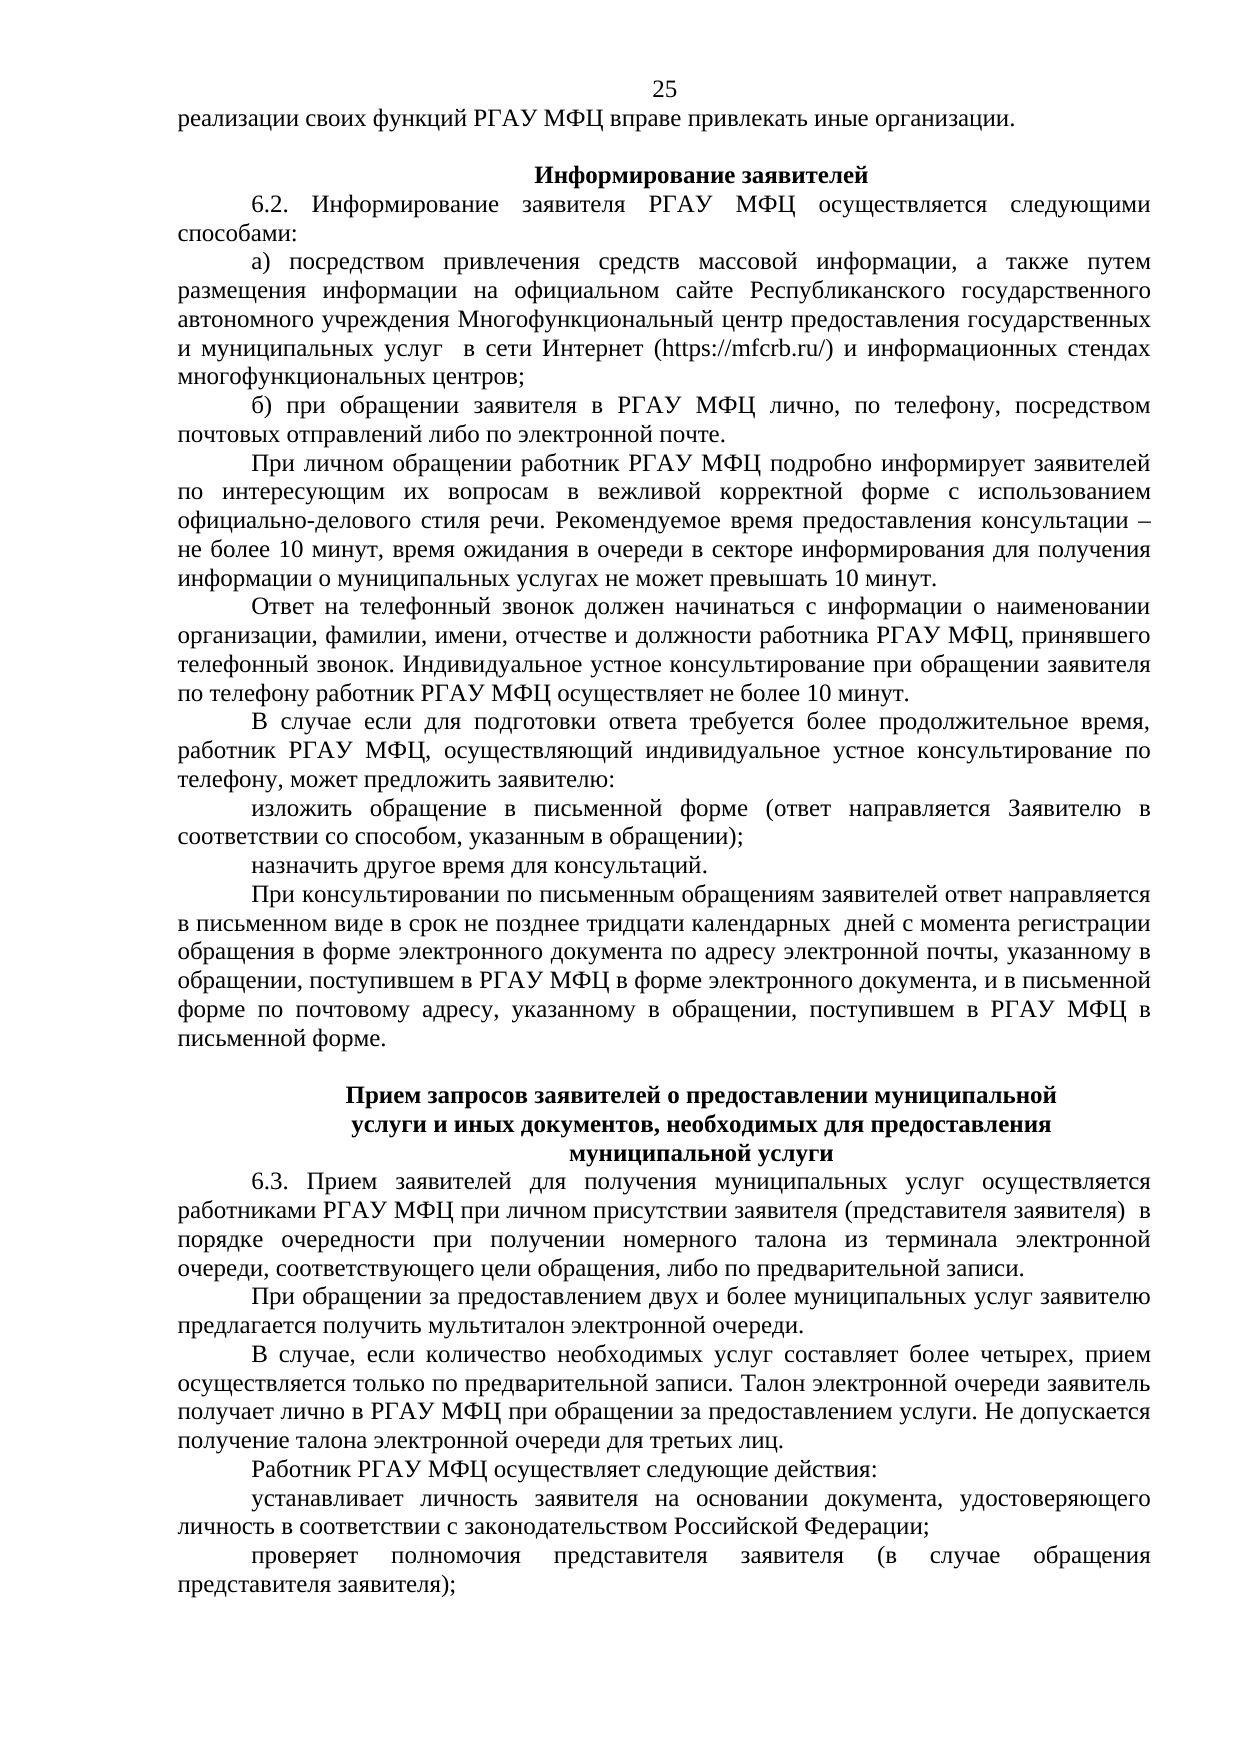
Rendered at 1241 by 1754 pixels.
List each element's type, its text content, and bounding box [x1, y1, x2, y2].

text В случае, если количество необходимых услуг составляет более четырех, прием осуществляется только по предварительной записи. Талон электронной очереди заявитель получает лично в РГАУ МФЦ при обращении за предоставлением услуги. Не допускается получение талона электронной очереди для третьих лиц. [177, 1339, 1152, 1454]
text При личном обращении работник РГАУ МФЦ подробно информирует заявителей по интересующим их вопросам в вежливой корректной форме с использованием официально-делового стиля речи. Рекомендуемое время предоставления консультации – не более 10 минут, время ожидания в очереди в секторе информирования для получения информации о муниципальных услугах не может превышать 10 минут. [177, 448, 1152, 591]
text а) посредством привлечения средств массовой информации, а также путем размещения информации на официальном сайте Республиканского государственного автономного учреждения Многофункциональный центр предоставления государственных и муниципальных услуг в сети Интернет (https://mfcrb.ru/) и информационных стендах многофункциональных центров; [177, 246, 1152, 390]
text В случае если для подготовки ответа требуется более продолжительное время, работник РГАУ МФЦ, осуществляющий индивидуальное устное консультирование по телефону, может предложить заявителю: [177, 706, 1152, 793]
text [177, 103, 1152, 131]
text муниципальной услуги [177, 1138, 1152, 1166]
text При консультировании по письменным обращениям заявителей ответ направляется в письменном виде в срок не позднее тридцати календарных дней с момента регистрации обращения в форме электронного документа по адресу электронной почты, указанному в обращении, поступившем в РГАУ МФЦ в форме электронного документа, и в письменной форме по почтовому адресу, указанному в обращении, поступившем в РГАУ МФЦ в письменной форме. [177, 879, 1152, 1051]
text Работник РГАУ МФЦ осуществляет следующие действия: [177, 1454, 1152, 1483]
text Информирование заявителей [177, 160, 1152, 189]
text При обращении за предоставлением двух и более муниципальных услуг заявителю предлагается получить мультиталон электронной очереди. [177, 1281, 1152, 1339]
text 6.2. Информирование заявителя РГАУ МФЦ осуществляется следующими способами: [177, 189, 1152, 246]
text проверяет полномочия представителя заявителя (в случае обращения представителя заявителя); [177, 1540, 1152, 1598]
text Прием запросов заявителей о предоставлении муниципальной [177, 1080, 1152, 1109]
text услуги и иных документов, необходимых для предоставления [177, 1109, 1152, 1138]
text изложить обращение в письменной форме (ответ направляется Заявителю в соответствии со способом, указанным в обращении); [177, 793, 1152, 850]
text б) при обращении заявителя в РГАУ МФЦ лично, по телефону, посредством почтовых отправлений либо по электронной почте. [177, 390, 1152, 448]
text Ответ на телефонный звонок должен начинаться с информации о наименовании организации, фамилии, имени, отчестве и должности работника РГАУ МФЦ, принявшего телефонный звонок. Индивидуальное устное консультирование при обращении заявителя по телефону работник РГАУ МФЦ осуществляет не более 10 минут. [177, 591, 1152, 706]
text устанавливает личность заявителя на основании документа, удостоверяющего личность в соответствии с законодательством Российской Федерации; [177, 1483, 1152, 1540]
text назначить другое время для консультаций. [177, 850, 1152, 879]
text 6.3. Прием заявителей для получения муниципальных услуг осуществляется работниками РГАУ МФЦ при личном присутствии заявителя (представителя заявителя) в порядке очередности при получении номерного талона из терминала электронной очереди, соответствующего цели обращения, либо по предварительной записи. [177, 1166, 1152, 1281]
